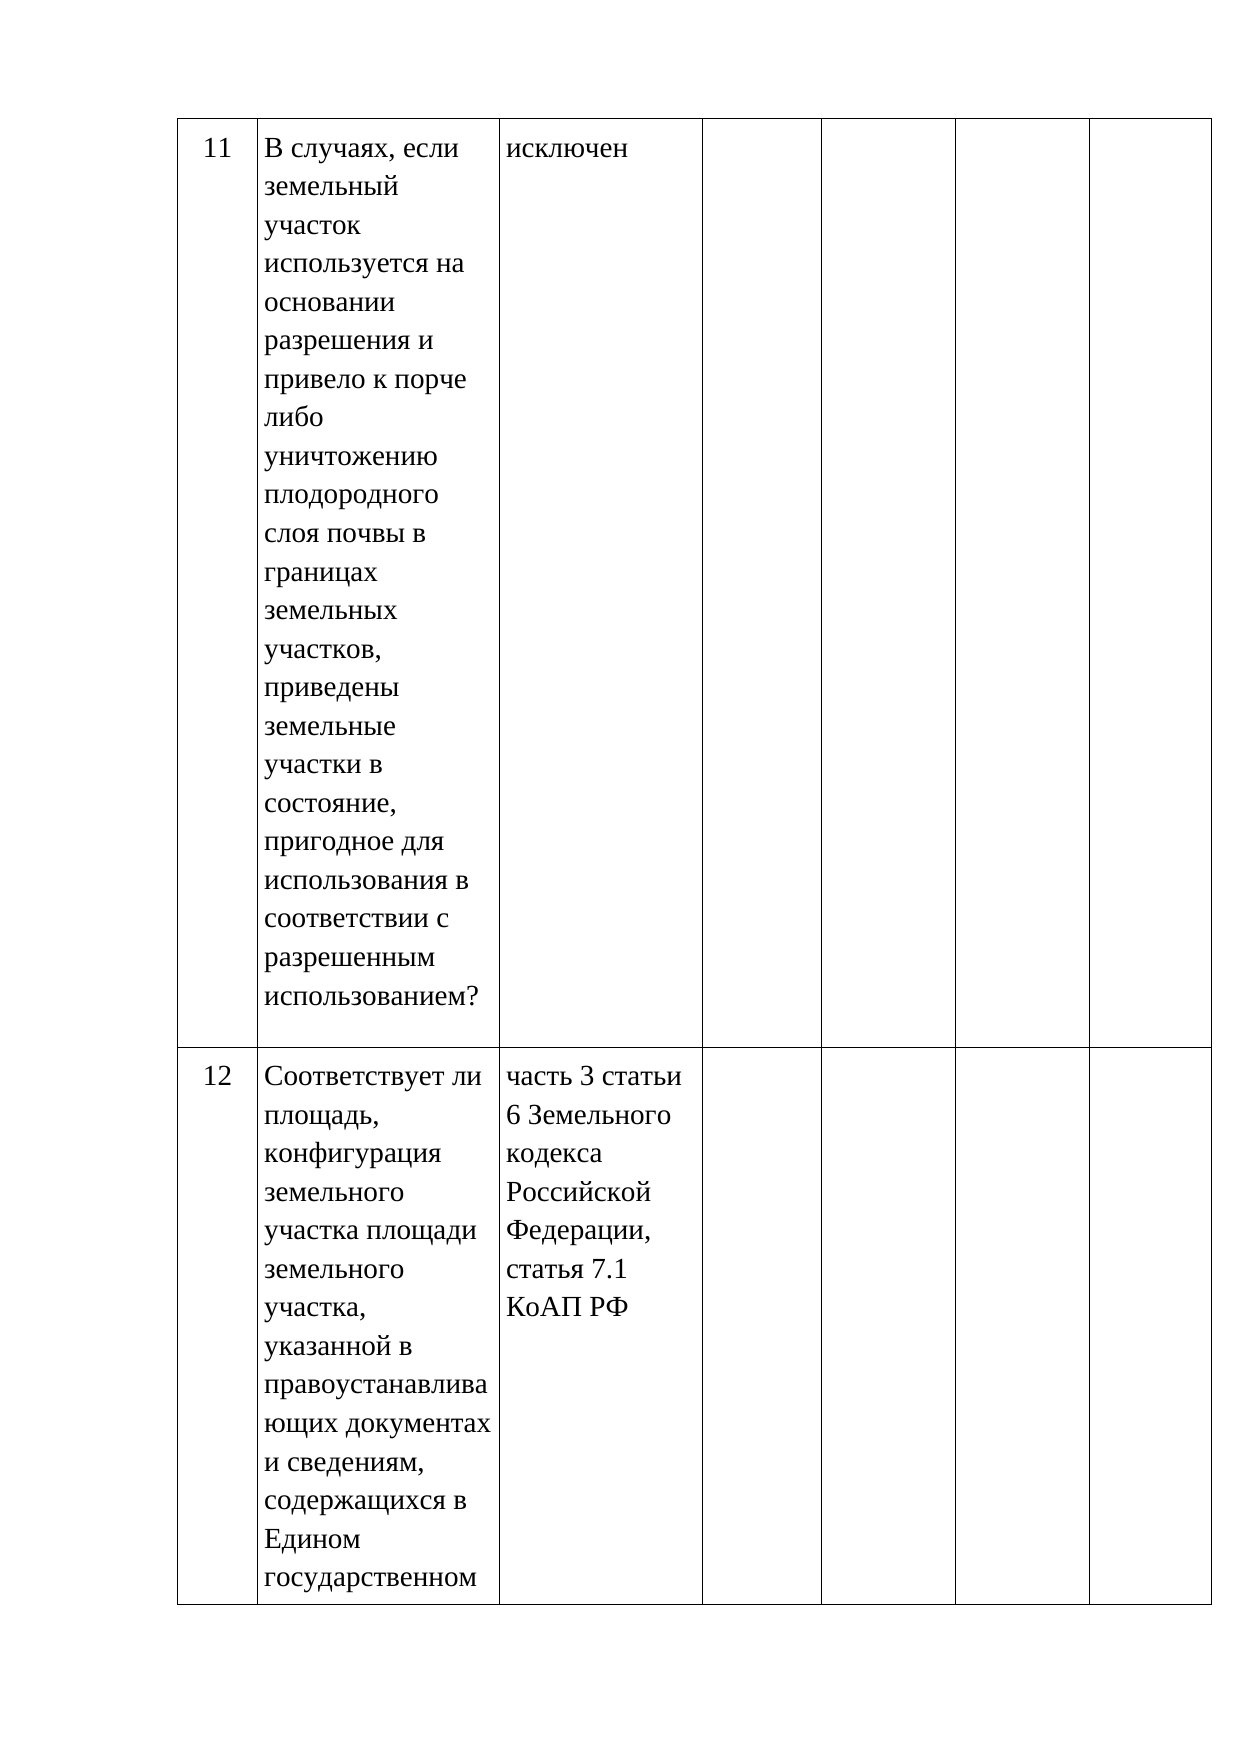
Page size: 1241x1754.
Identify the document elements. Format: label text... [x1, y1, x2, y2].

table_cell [258, 1048, 499, 1603]
table_cell В случаях, если земельный участок используется на основании разрешения и привело к порче либо уничтожению плодородного слоя почвы в границах земельных участков, приведены земельные участки в состояние, пригодное для использования в соответствии с разрешенным использованием? [258, 119, 499, 1047]
table_cell [703, 119, 821, 1047]
table_cell [1090, 1048, 1211, 1603]
table_cell 11 [178, 119, 257, 1047]
table_cell [703, 1048, 821, 1603]
table_cell [822, 1048, 955, 1603]
table_cell [956, 1048, 1089, 1603]
table_cell [1090, 119, 1211, 1047]
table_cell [500, 1048, 702, 1603]
table_cell [822, 119, 955, 1047]
table_cell исключен [500, 119, 702, 1047]
table_cell [956, 119, 1089, 1047]
table_cell 12 [178, 1048, 257, 1603]
